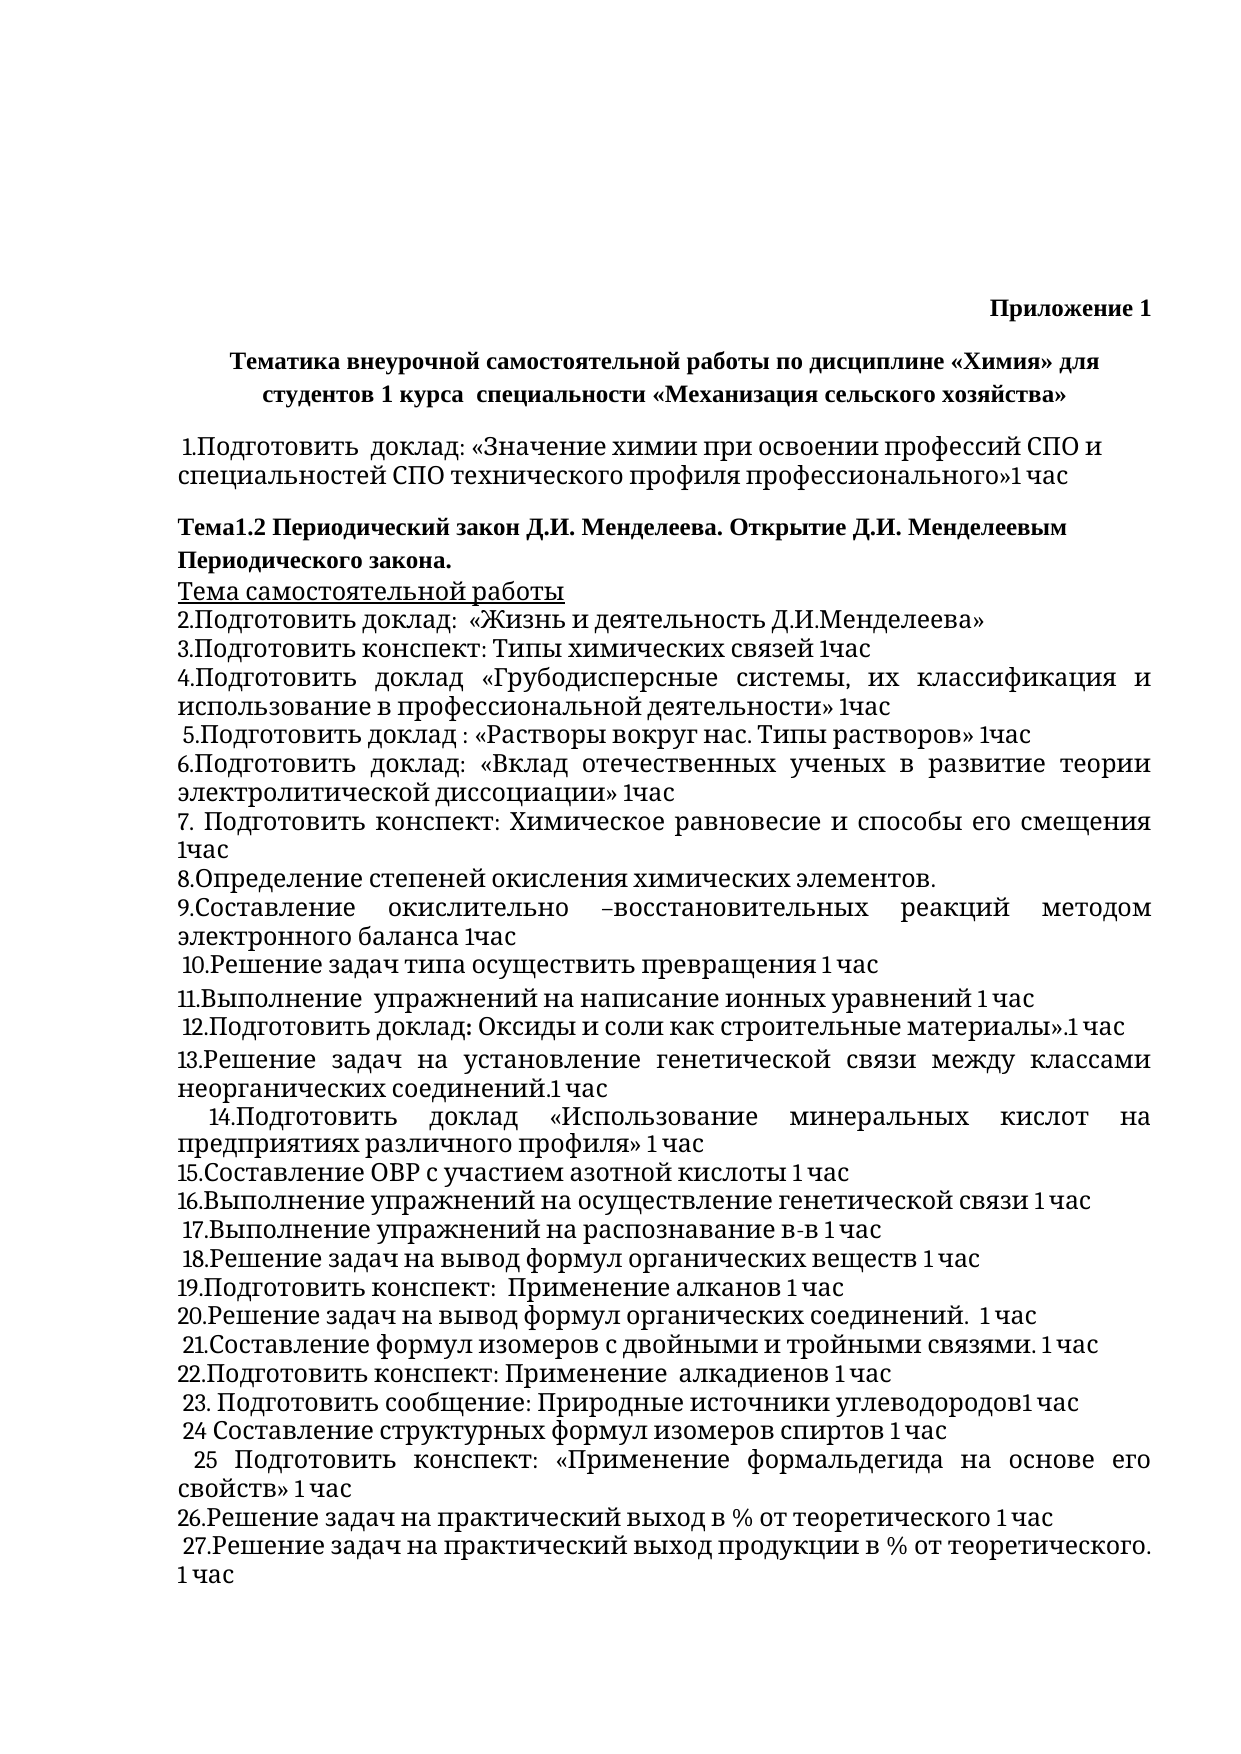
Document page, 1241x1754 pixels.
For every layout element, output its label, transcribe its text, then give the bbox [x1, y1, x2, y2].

text 11.Выполнение упражнений на написание ионных уравнений 1 час [177, 984, 1152, 1013]
text 19.Подготовить конспект: Применение алканов 1 час [177, 1273, 1152, 1302]
text 18.Решение задач на вывод формул органических веществ 1 час [177, 1245, 1152, 1273]
text 23. Подготовить сообщение: Природные источники углеводородов1 час [177, 1388, 1152, 1417]
text 22.Подготовить конспект: Применение алкадиенов 1 час [177, 1360, 1152, 1388]
text 4.Подготовить доклад «Грубодисперсные системы, их классификация и использование в профессиональной деятельности» 1час [177, 664, 1152, 721]
subtitle Тема1.2 Периодический закон Д.И. Менделеева. Открытие Д.И. Менделеевым Периодического закона. [177, 512, 1152, 573]
text 27.Решение задач на практический выход продукции в % от теоретического. 1 час [177, 1532, 1152, 1590]
text 13.Решение задач на установление генетической связи между классами неорганических соединений.1 час [177, 1046, 1152, 1104]
text 7. Подготовить конспект: Химическое равновесие и способы его смещения 1час [177, 808, 1152, 865]
text 2.Подготовить доклад: «Жизнь и деятельность Д.И.Менделеева» [177, 606, 1152, 635]
text 10.Решение задач типа осуществить превращения 1 час [177, 951, 1152, 980]
text Приложение 1 [177, 293, 1152, 321]
text 3.Подготовить конспект: Типы химических связей 1час [177, 635, 1152, 664]
text 8.Определение степеней окисления химических элементов. [177, 865, 1152, 894]
text 20.Решение задач на вывод формул органических соединений. 1 час [177, 1302, 1152, 1331]
text Тема самостоятельной работы [177, 578, 1152, 606]
text 6.Подготовить доклад: «Вклад отечественных ученых в развитие теории электролитической диссоциации» 1час [177, 750, 1152, 808]
text 15.Составление ОВР с участием азотной кислоты 1 час [177, 1158, 1152, 1187]
text 12.Подготовить доклад: Оксиды и соли как строительные материалы».1 час [177, 1013, 1152, 1042]
text 17.Выполнение упражнений на распознавание в-в 1 час [177, 1216, 1152, 1245]
text 25 Подготовить конспект: «Применение формальдегида на основе его свойств» 1 час [177, 1446, 1152, 1503]
text 14.Подготовить доклад «Использование минеральных кислот на предприятиях различного профиля» 1 час [177, 1104, 1152, 1158]
text 24 Составление структурных формул изомеров спиртов 1 час [177, 1417, 1152, 1446]
text 5.Подготовить доклад : «Растворы вокруг нас. Типы растворов» 1час [177, 721, 1152, 750]
text 21.Составление формул изомеров с двойными и тройными связями. 1 час [177, 1331, 1152, 1360]
text Тематика внеурочной самостоятельной работы по дисциплине «Химия» для студентов 1 курса специальности «Механизация сельского хозяйства» [177, 346, 1152, 408]
text 16.Выполнение упражнений на осуществление генетической связи 1 час [177, 1187, 1152, 1216]
text 1.Подготовить доклад: «Значение химии при освоении профессий СПО и специальностей СПО технического профиля профессионального»1 час [177, 433, 1152, 491]
text 9.Составление окислительно –восстановительных реакций методом электронного баланса 1час [177, 894, 1152, 951]
text 26.Решение задач на практический выход в % от теоретического 1 час [177, 1503, 1152, 1532]
